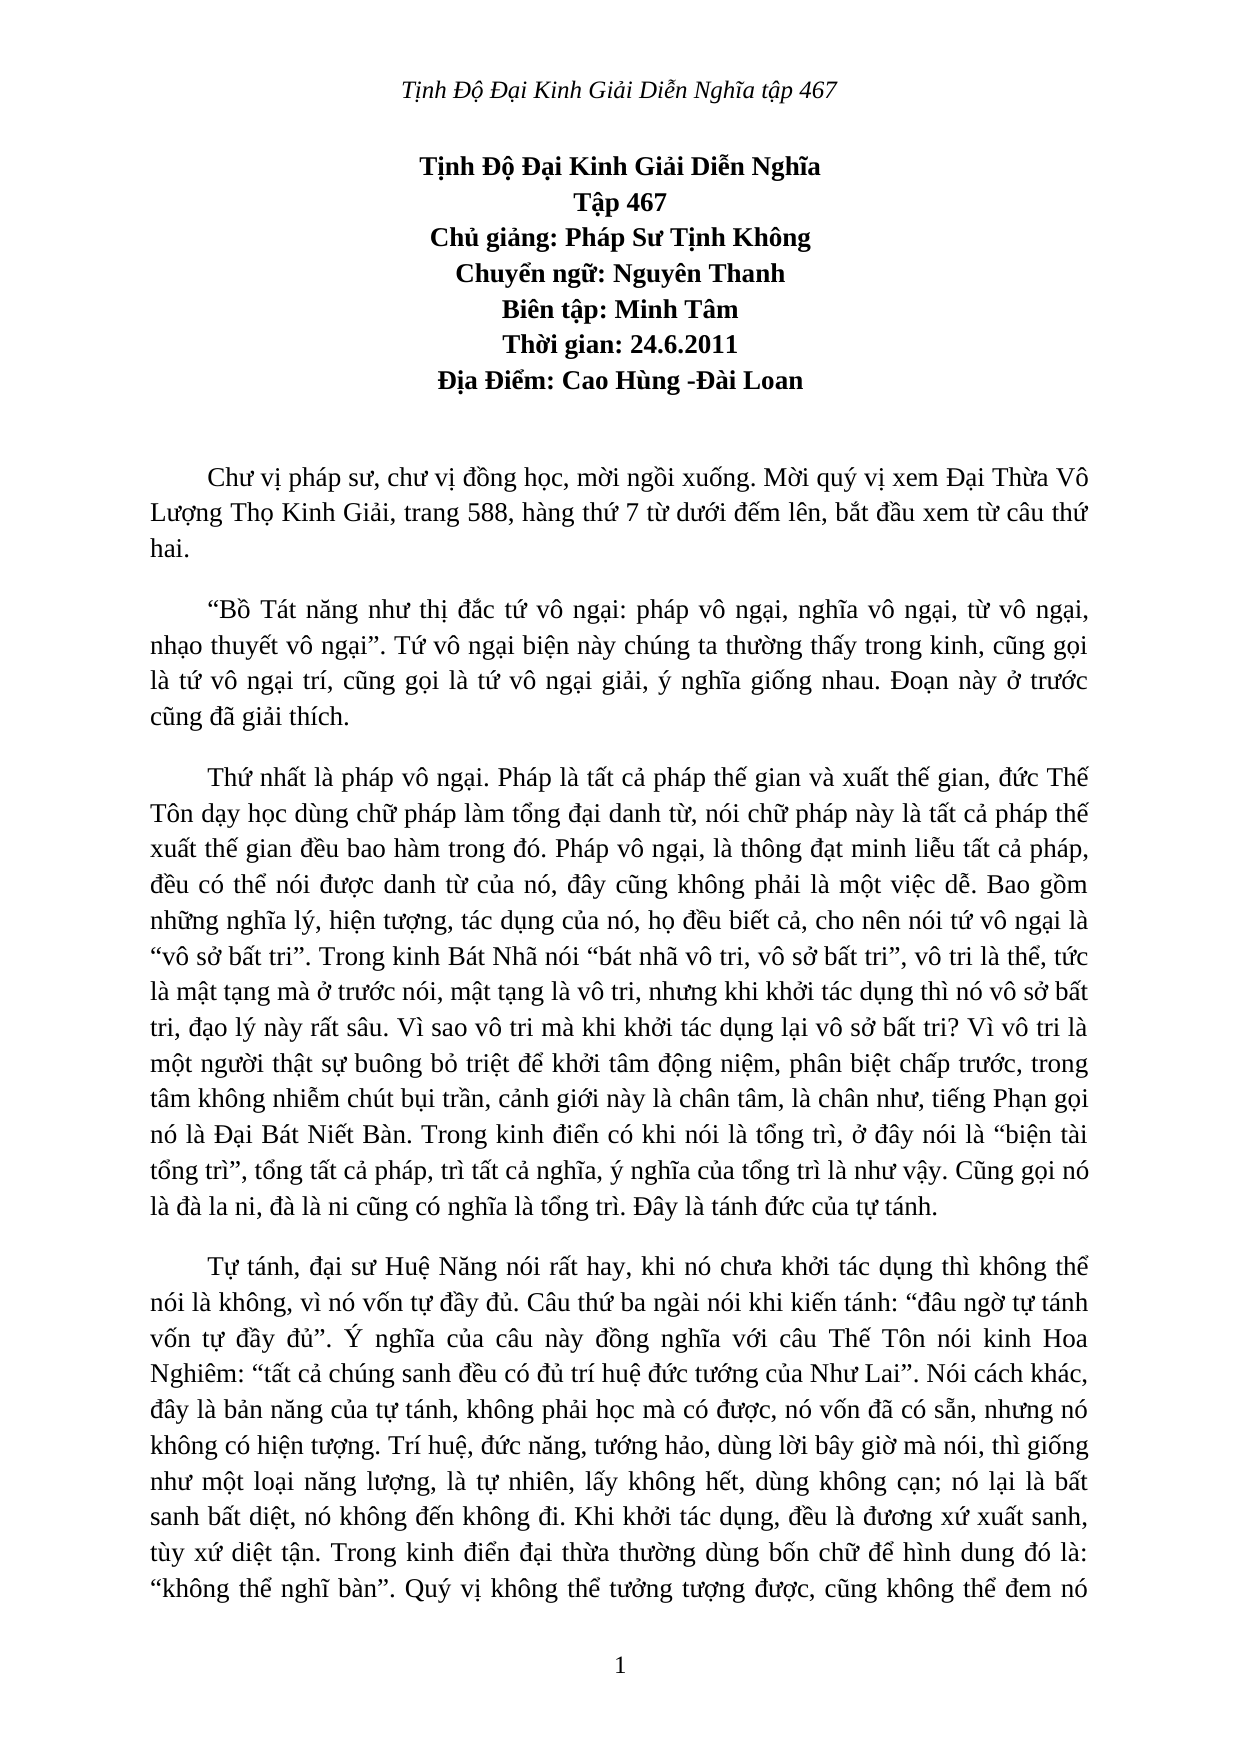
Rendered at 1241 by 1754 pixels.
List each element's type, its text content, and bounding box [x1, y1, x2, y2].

text Chủ giảng: Pháp Sư Tịnh Không [150, 221, 1090, 253]
text Chư vị pháp sư, chư vị đồng học, mời ngồi xuống. Mời quý vị xem Đại Thừa Vô Lượng Thọ Kinh Giải, trang 588, hàng thứ 7 từ dưới đếm lên, bắt đầu xem từ câu thứ hai. [150, 461, 1090, 563]
text Biên tập: Minh Tâm [150, 293, 1090, 324]
text Tập 467 [150, 186, 1090, 217]
text Tịnh Độ Đại Kinh Giải Diễn Nghĩa [150, 150, 1090, 181]
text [150, 1250, 1090, 1603]
text Thời gian: 24.6.2011 [150, 329, 1090, 360]
text Địa Điểm: Cao Hùng -Đài Loan [150, 364, 1090, 396]
text Thứ nhất là pháp vô ngại. Pháp là tất cả pháp thế gian và xuất thế gian, đức Thế Tôn dạy học dùng chữ pháp làm tổng đại danh từ, nói chữ pháp này là tất cả pháp thế xuất thế gian đều bao hàm trong đó. Pháp vô ngại, là thông đạt minh liễu tất cả pháp, đều có thể nói được danh từ của nó, đây cũng không phải là một việc dễ. Bao gồm những nghĩa lý, hiện tượng, tác dụng của nó, họ đều biết cả, cho nên nói tứ vô ngại là “vô sở bất tri”. Trong kinh Bát Nhã nói “bát nhã vô tri, vô sở bất tri”, vô tri là thể, tức là mật tạng mà ở trước nói, mật tạng là vô tri, nhưng khi khởi tác dụng thì nó vô sở bất tri, đạo lý này rất sâu. Vì sao vô tri mà khi khởi tác dụng lại vô sở bất tri? Vì vô tri là một người thật sự buông bỏ triệt để khởi tâm động niệm, phân biệt chấp trước, trong tâm không nhiễm chút bụi trần, cảnh giới này là chân tâm, là chân như, tiếng Phạn gọi nó là Đại Bát Niết Bàn. Trong kinh điển có khi nói là tổng trì, ở đây nói là “biện tài tổng trì”, tổng tất cả pháp, trì tất cả nghĩa, ý nghĩa của tổng trì là như vậy. Cũng gọi nó là đà la ni, đà là ni cũng có nghĩa là tổng trì. Đây là tánh đức của tự tánh. [150, 761, 1090, 1221]
text “Bồ Tát năng như thị đắc tứ vô ngại: pháp vô ngại, nghĩa vô ngại, từ vô ngại, nhạo thuyết vô ngại”. Tứ vô ngại biện này chúng ta thường thấy trong kinh, cũng gọi là tứ vô ngại trí, cũng gọi là tứ vô ngại giải, ý nghĩa giống nhau. Đoạn này ở trước cũng đã giải thích. [150, 593, 1090, 731]
text Chuyển ngữ: Nguyên Thanh [150, 257, 1090, 288]
